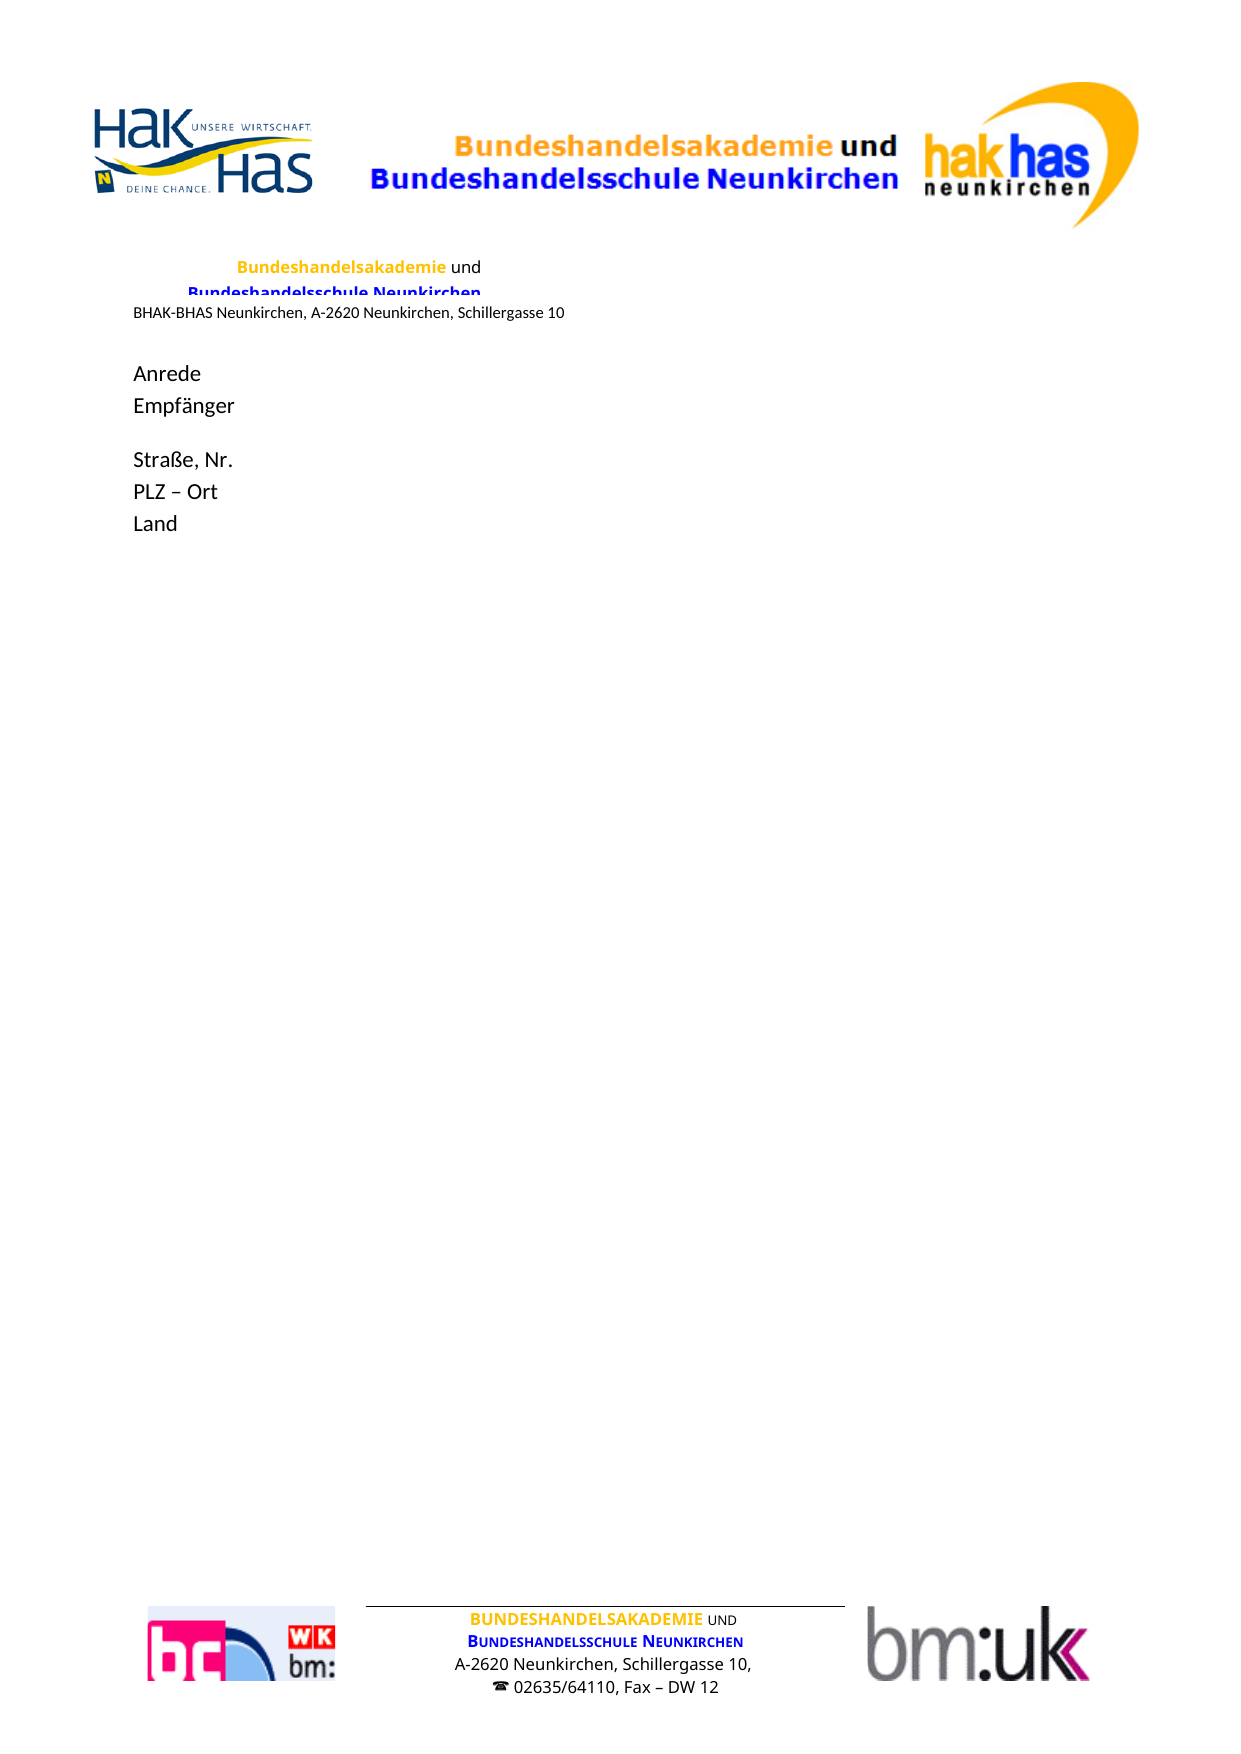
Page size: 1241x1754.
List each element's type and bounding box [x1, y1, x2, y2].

picture [147, 1606, 336, 1681]
picture [925, 82, 1139, 229]
picture [347, 132, 903, 192]
picture [867, 1606, 1090, 1681]
picture [90, 106, 313, 194]
